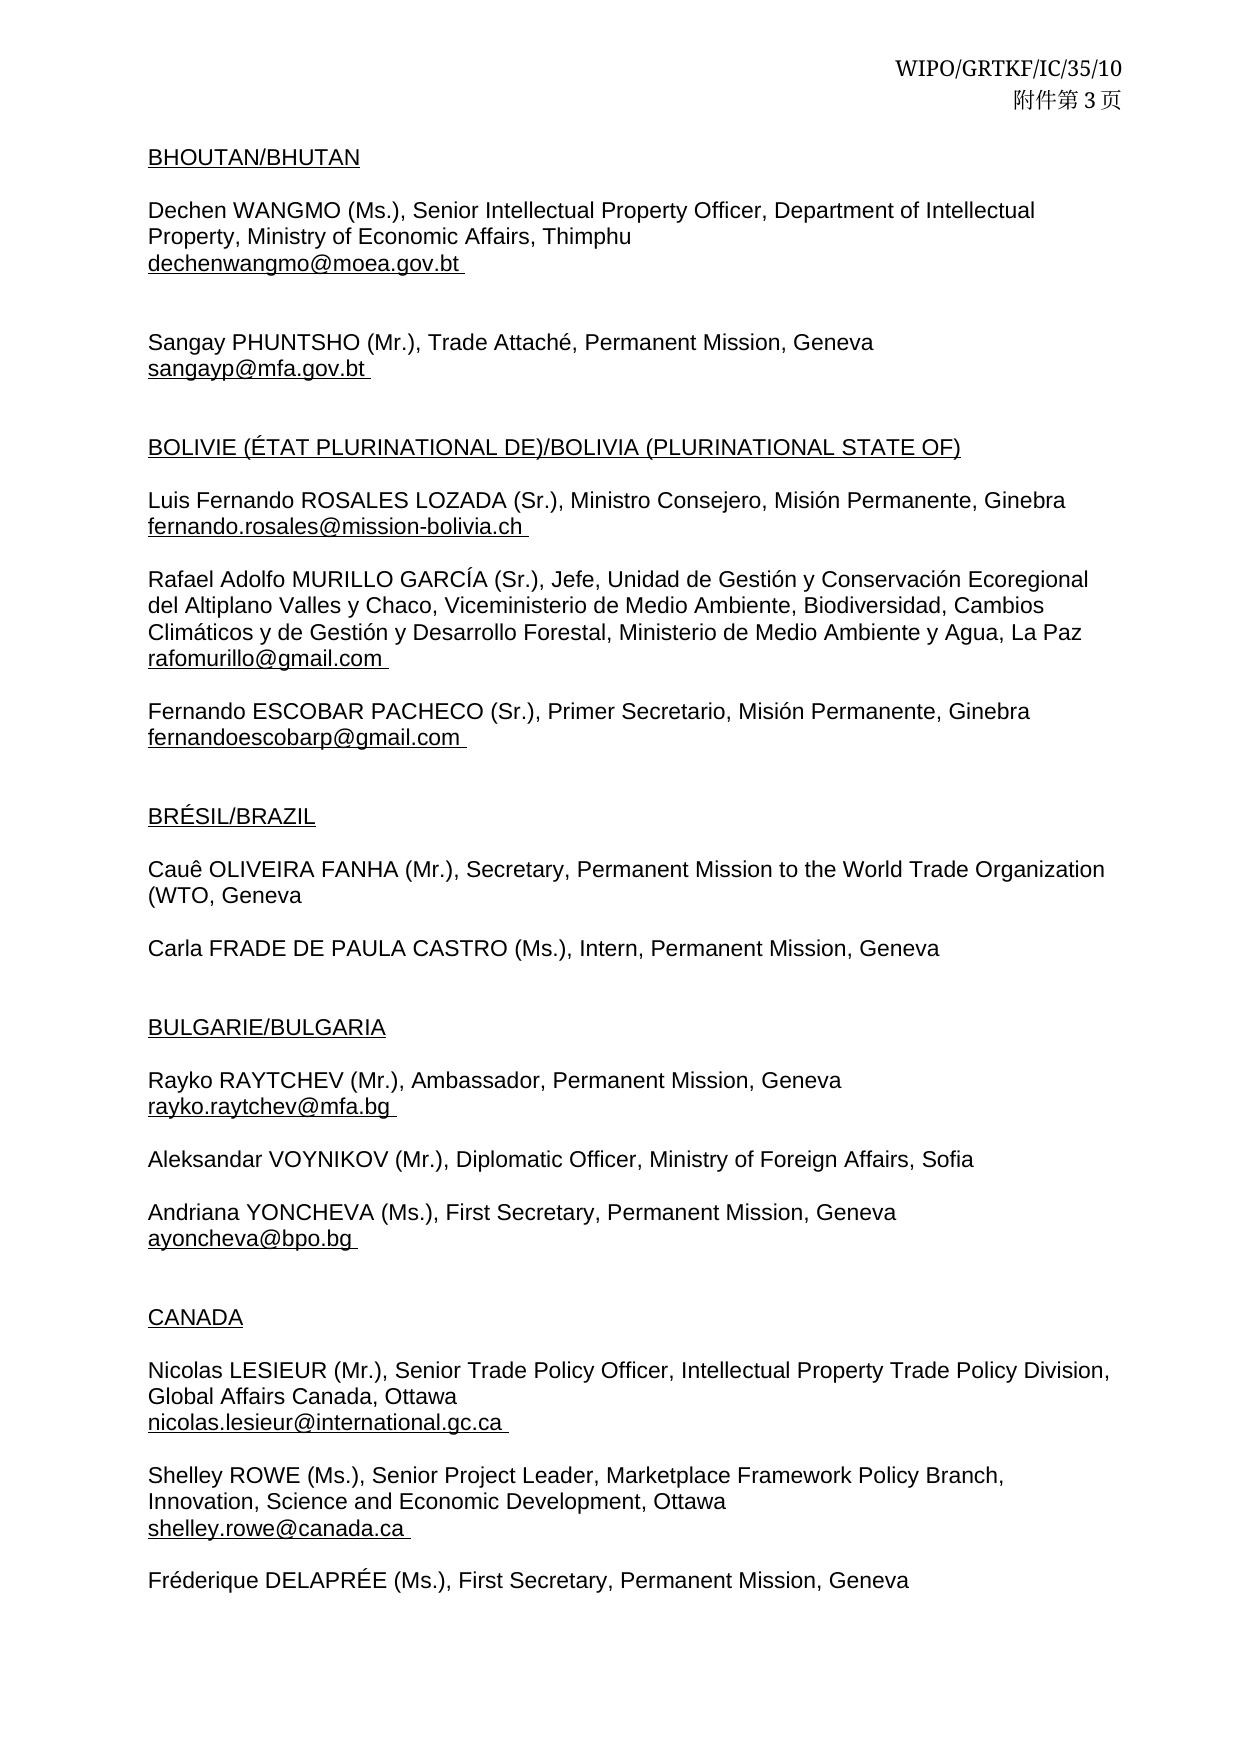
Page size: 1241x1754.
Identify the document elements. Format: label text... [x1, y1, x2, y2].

text ayoncheva@bpo.bg [148, 1225, 1122, 1251]
text fernando.rosales@mission-bolivia.ch [148, 513, 1122, 539]
text Fréderique DELAPRÉE (Ms.), First Secretary, Permanent Mission, Geneva [148, 1567, 1122, 1594]
text Luis Fernando ROSALES LOZADA (Sr.), Ministro Consejero, Misión Permanente, Ginebra [148, 487, 1122, 513]
text shelley.rowe@canada.ca [148, 1515, 1122, 1541]
text BHOUTAN/BHUTAN [148, 144, 1122, 171]
text BOLIVIE (ÉTAT PLURINATIONAL DE)/BOLIVIA (PLURINATIONAL STATE OF) [148, 434, 1122, 461]
text rafomurillo@gmail.com [148, 645, 1122, 671]
text Aleksandar VOYNIKOV (Mr.), Diplomatic Officer, Ministry of Foreign Affairs, Sofia [148, 1146, 1122, 1172]
text Sangay PHUNTSHO (Mr.), Trade Attaché, Permanent Mission, Geneva [148, 329, 1122, 355]
text nicolas.lesieur@international.gc.ca [148, 1409, 1122, 1436]
text sangayp@mfa.gov.bt [148, 355, 1122, 381]
text CANADA [148, 1304, 1122, 1330]
text rayko.raytchev@mfa.bg [148, 1093, 1122, 1119]
text Shelley ROWE (Ms.), Senior Project Leader, Marketplace Framework Policy Branch, Innovation, Science and Economic Development, Ottawa [148, 1462, 1122, 1515]
text BRÉSIL/BRAZIL [148, 803, 1122, 829]
text Carla FRADE DE PAULA CASTRO (Ms.), Intern, Permanent Mission, Geneva [148, 935, 1122, 961]
text Nicolas LESIEUR (Mr.), Senior Trade Policy Officer, Intellectual Property Trade Policy Division, Global Affairs Canada, Ottawa [148, 1357, 1122, 1409]
text Dechen WANGMO (Ms.), Senior Intellectual Property Officer, Department of Intellectual Property, Ministry of Economic Affairs, Thimphu [148, 197, 1122, 250]
text Rayko RAYTCHEV (Mr.), Ambassador, Permanent Mission, Geneva [148, 1067, 1122, 1093]
text fernandoescobarp@gmail.com [148, 724, 1122, 750]
text BULGARIE/BULGARIA [148, 1014, 1122, 1040]
text Rafael Adolfo MURILLO GARCÍA (Sr.), Jefe, Unidad de Gestión y Conservación Ecoregional del Altiplano Valles y Chaco, Viceministerio de Medio Ambiente, Biodiversidad, Cambios Climáticos y de Gestión y Desarrollo Forestal, Ministerio de Medio Ambiente y Agua, La Paz [148, 566, 1122, 645]
text Andriana YONCHEVA (Ms.), First Secretary, Permanent Mission, Geneva [148, 1198, 1122, 1225]
text Cauê OLIVEIRA FANHA (Mr.), Secretary, Permanent Mission to the World Trade Organization (WTO, Geneva [148, 856, 1122, 908]
text Fernando ESCOBAR PACHECO (Sr.), Primer Secretario, Misión Permanente, Ginebra [148, 698, 1122, 724]
text dechenwangmo@moea.gov.bt [148, 250, 1122, 276]
